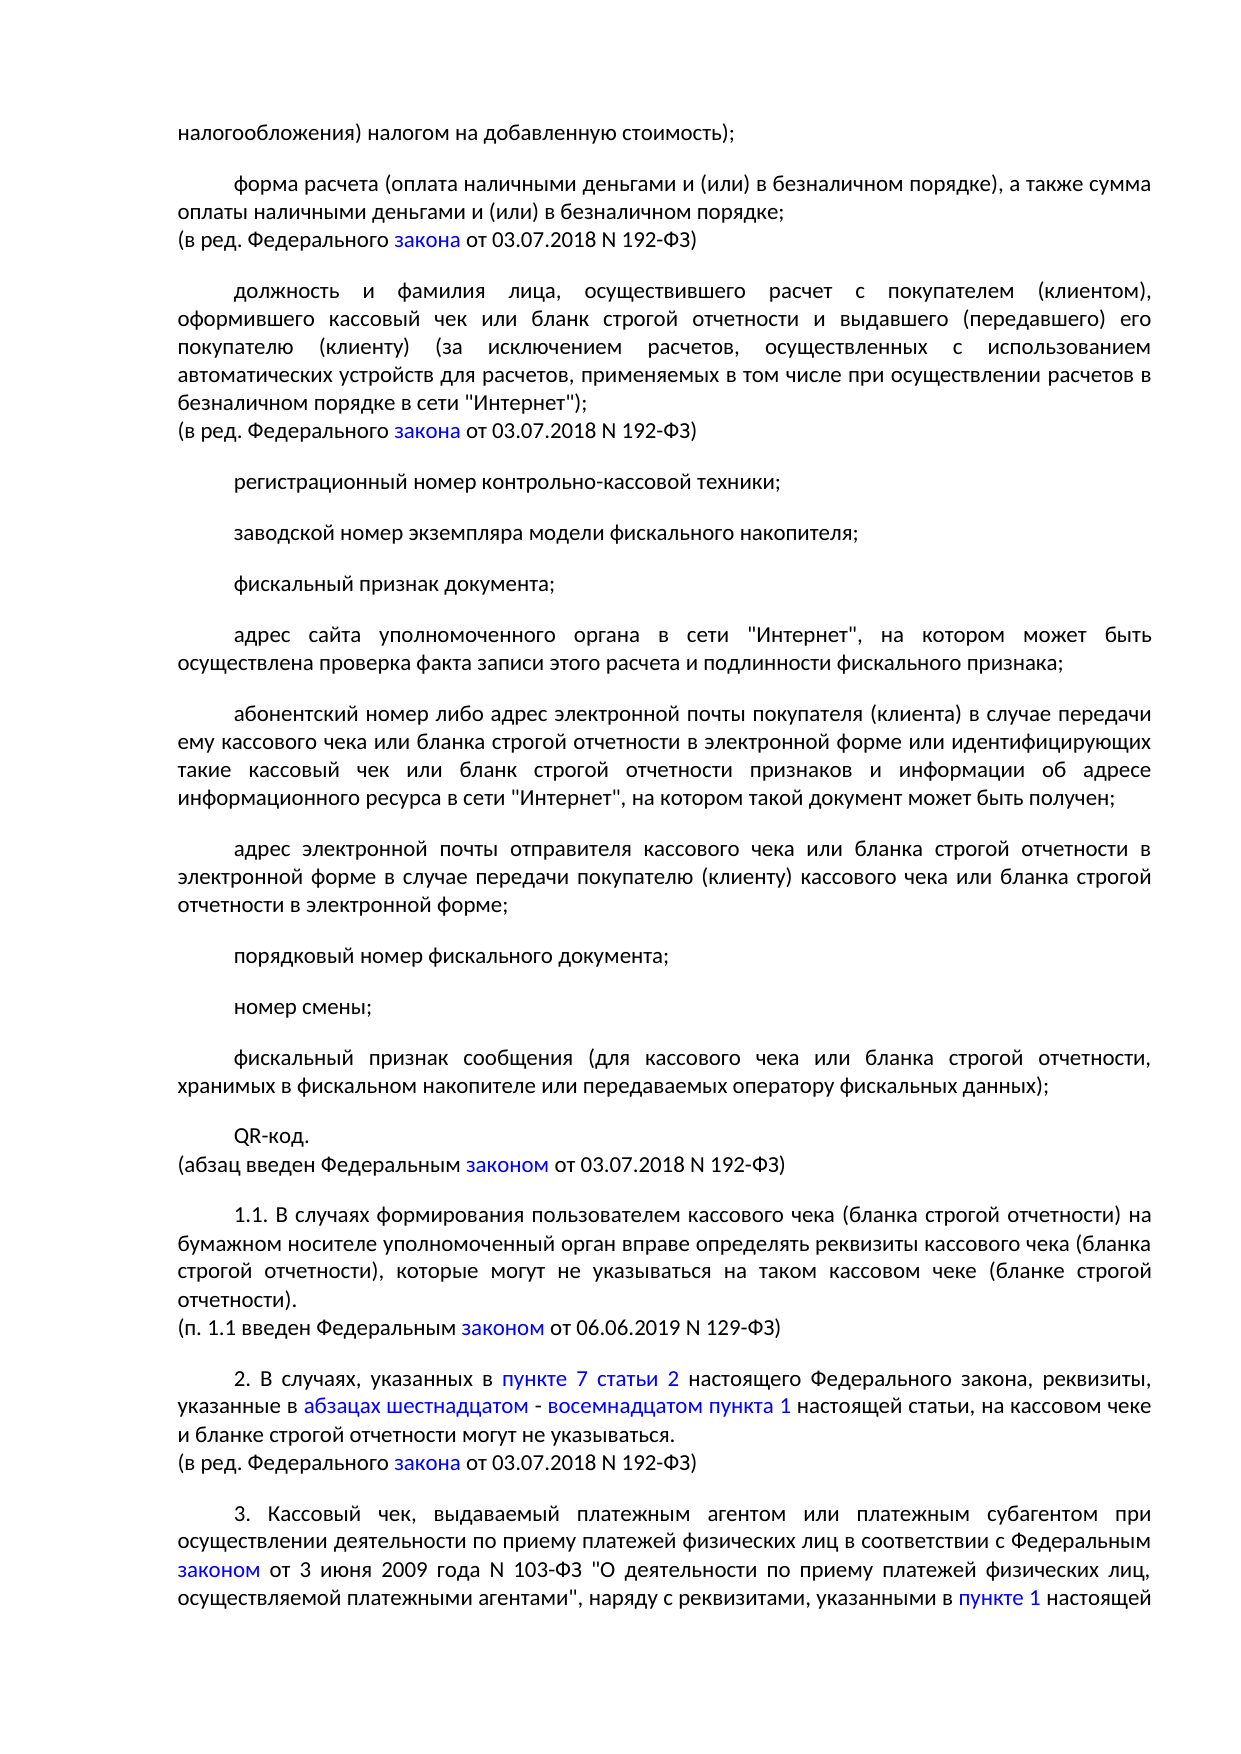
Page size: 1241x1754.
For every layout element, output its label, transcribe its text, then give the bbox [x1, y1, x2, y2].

text форма расчета (оплата наличными деньгами и (или) в безналичном порядке), а также сумма оплаты наличными деньгами и (или) в безналичном порядке; [177, 169, 1152, 225]
text должность и фамилия лица, осуществившего расчет с покупателем (клиентом), оформившего кассовый чек или бланк строгой отчетности и выдавшего (передавшего) его покупателю (клиенту) (за исключением расчетов, осуществленных с использованием автоматических устройств для расчетов, применяемых в том числе при осуществлении расчетов в безналичном порядке в сети "Интернет"); [177, 276, 1152, 416]
text фискальный признак сообщения (для кассового чека или бланка строгой отчетности, хранимых в фискальном накопителе или передаваемых оператору фискальных данных); [177, 1043, 1152, 1099]
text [177, 118, 1152, 146]
text (абзац введен Федеральным законом от 03.07.2018 N 192-ФЗ) [177, 1150, 1152, 1178]
text номер смены; [177, 992, 1152, 1020]
text фискальный признак документа; [177, 569, 1152, 597]
text (в ред. Федерального закона от 03.07.2018 N 192-ФЗ) [177, 416, 1152, 444]
text (в ред. Федерального закона от 03.07.2018 N 192-ФЗ) [177, 1448, 1152, 1476]
text регистрационный номер контрольно-кассовой техники; [177, 467, 1152, 495]
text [177, 1499, 1152, 1611]
text заводской номер экземпляра модели фискального накопителя; [177, 518, 1152, 546]
text порядковый номер фискального документа; [177, 941, 1152, 969]
text адрес сайта уполномоченного органа в сети "Интернет", на котором может быть осуществлена проверка факта записи этого расчета и подлинности фискального признака; [177, 620, 1152, 676]
text абонентский номер либо адрес электронной почты покупателя (клиента) в случае передачи ему кассового чека или бланка строгой отчетности в электронной форме или идентифицирующих такие кассовый чек или бланк строгой отчетности признаков и информации об адресе информационного ресурса в сети "Интернет", на котором такой документ может быть получен; [177, 699, 1152, 811]
text (п. 1.1 введен Федеральным законом от 06.06.2019 N 129-ФЗ) [177, 1313, 1152, 1341]
text 2. В случаях, указанных в пункте 7 статьи 2 настоящего Федерального закона, реквизиты, указанные в абзацах шестнадцатом - восемнадцатом пункта 1 настоящей статьи, на кассовом чеке и бланке строгой отчетности могут не указываться. [177, 1364, 1152, 1448]
text (в ред. Федерального закона от 03.07.2018 N 192-ФЗ) [177, 225, 1152, 253]
text адрес электронной почты отправителя кассового чека или бланка строгой отчетности в электронной форме в случае передачи покупателю (клиенту) кассового чека или бланка строгой отчетности в электронной форме; [177, 834, 1152, 918]
text 1.1. В случаях формирования пользователем кассового чека (бланка строгой отчетности) на бумажном носителе уполномоченный орган вправе определять реквизиты кассового чека (бланка строгой отчетности), которые могут не указываться на таком кассовом чеке (бланке строгой отчетности). [177, 1201, 1152, 1313]
text QR-код. [177, 1122, 1152, 1150]
